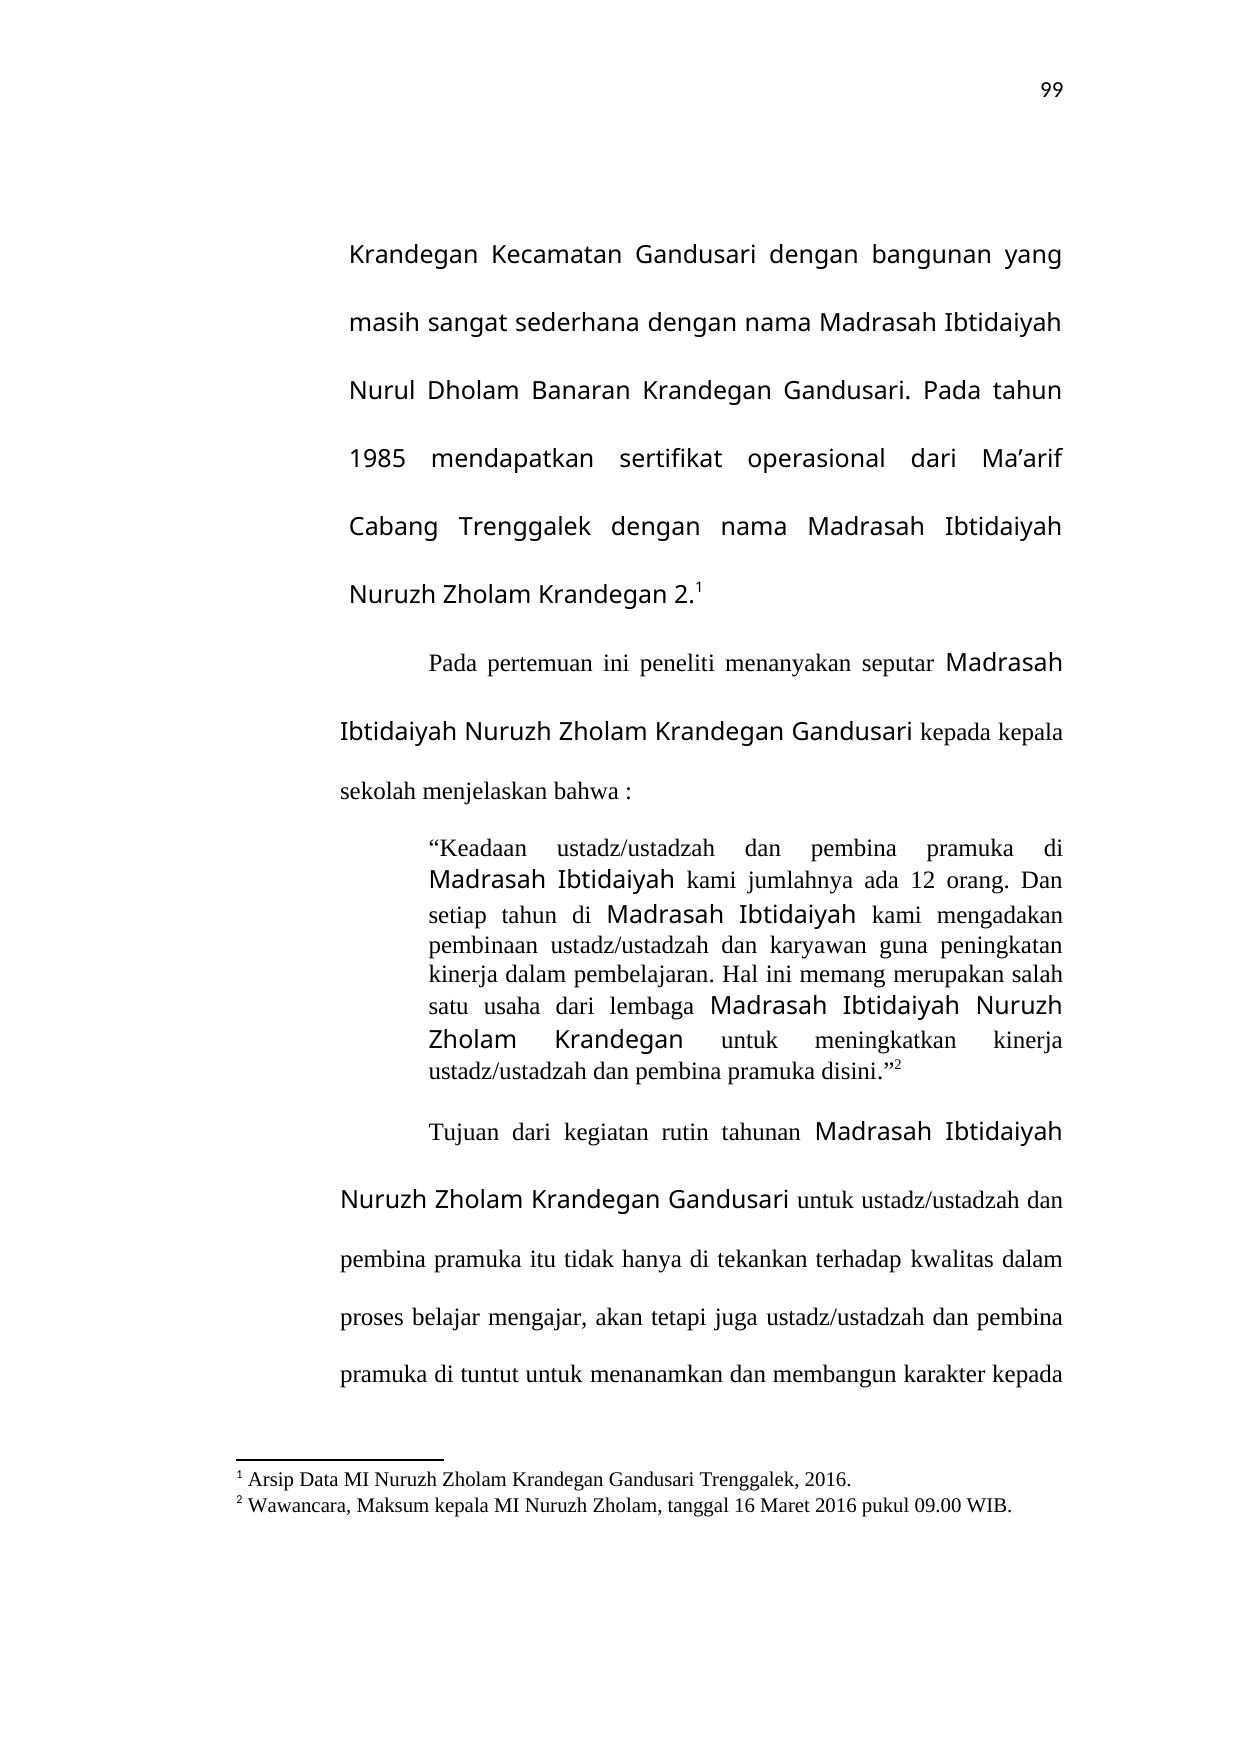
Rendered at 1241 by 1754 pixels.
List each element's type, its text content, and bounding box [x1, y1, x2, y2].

list “Keadaan ustadz/ustadzah dan pembina pramuka di Madrasah Ibtidaiyah kami jumlahnya ada 12 orang. Dan setiap tahun di Madrasah Ibtidaiyah kami mengadakan pembinaan ustadz/ustadzah dan karyawan guna peningkatan kinerja dalam pembelajaran. Hal ini memang merupakan salah satu usaha dari lembaga Madrasah Ibtidaiyah Nuruzh Zholam Krandegan untuk meningkatkan kinerja ustadz/ustadzah dan pembina pramuka disini.” [428, 833, 1063, 1085]
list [340, 1113, 1063, 1388]
list Pada pertemuan ini peneliti menanyakan seputar Madrasah Ibtidaiyah Nuruzh Zholam Krandegan Gandusari kepada kepala sekolah menjelaskan bahwa : [340, 645, 1063, 805]
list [349, 236, 1063, 611]
